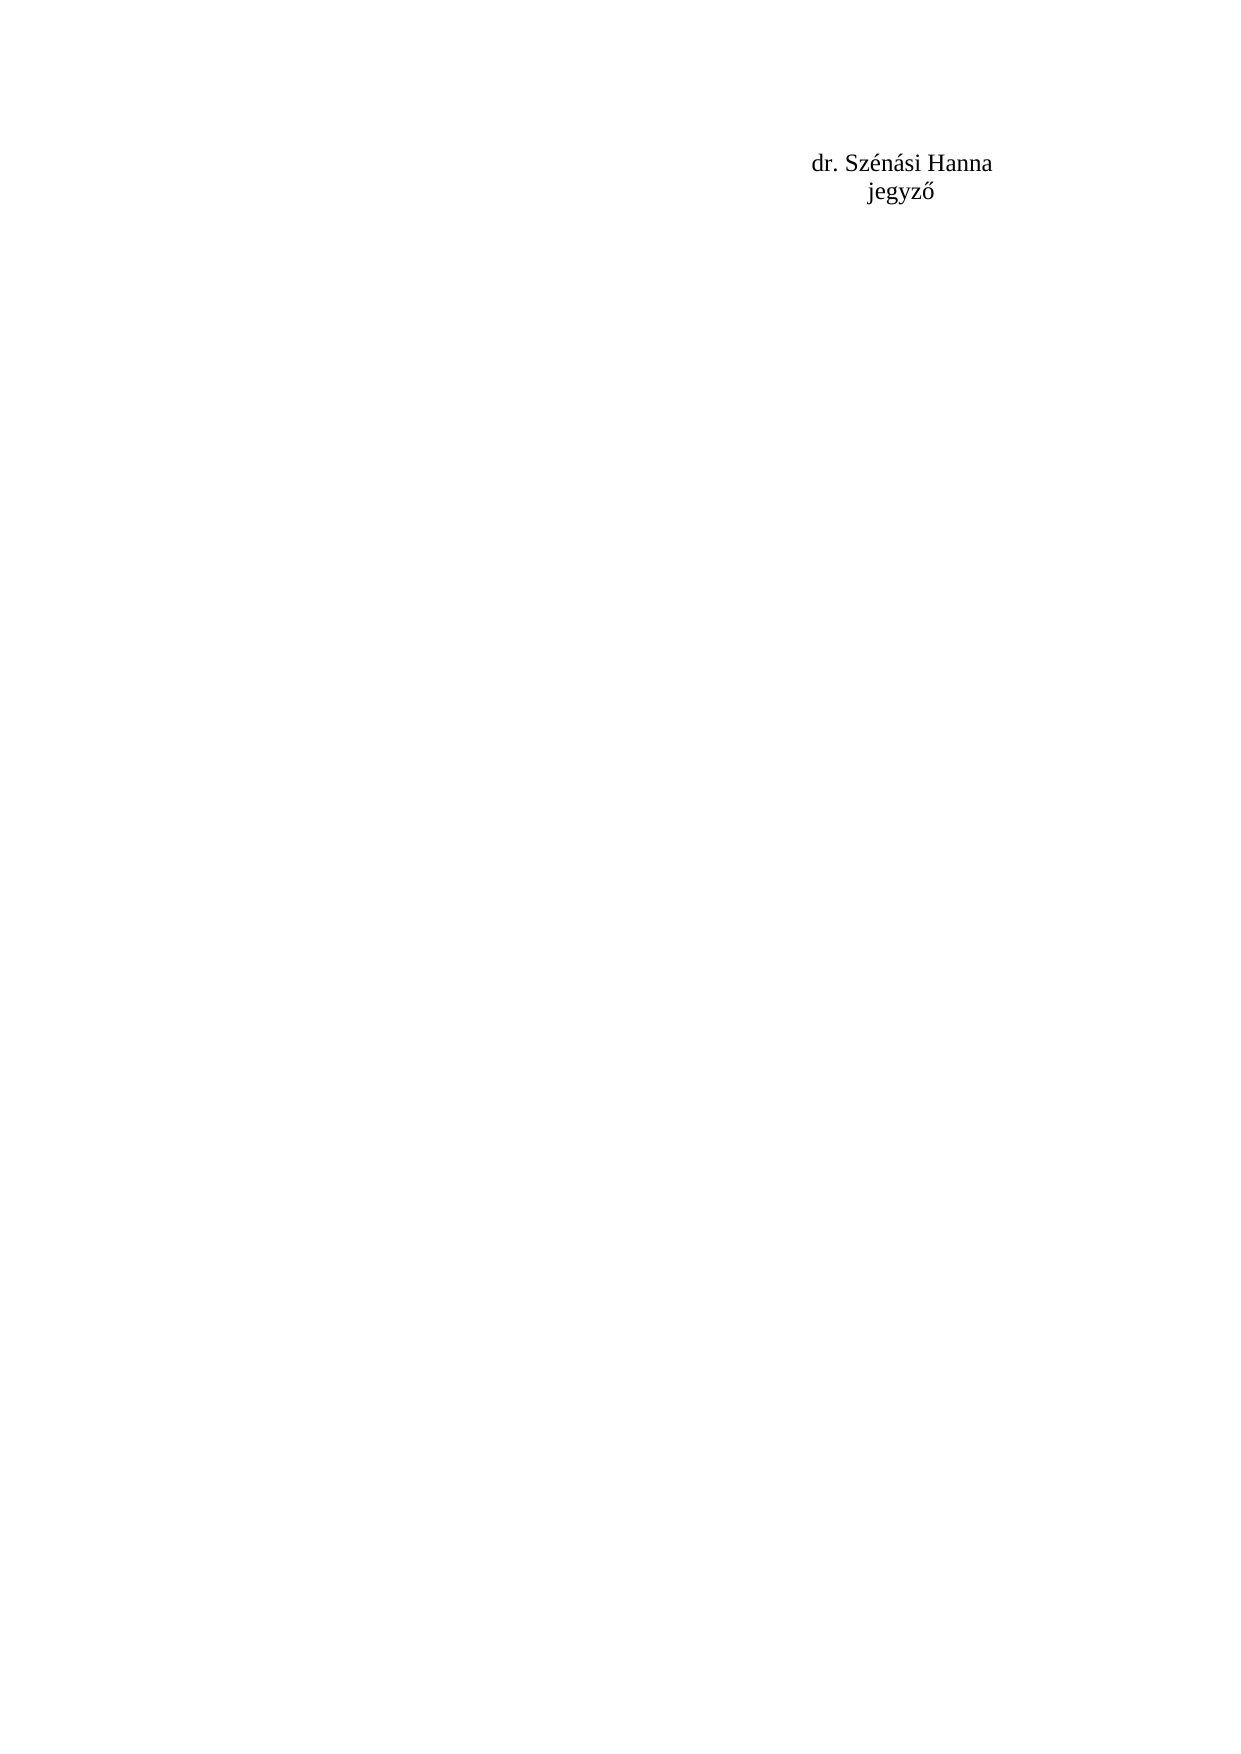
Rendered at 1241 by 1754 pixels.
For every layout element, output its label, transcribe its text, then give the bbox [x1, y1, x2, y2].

text dr. Szénási Hanna [148, 148, 1093, 176]
text jegyző [148, 176, 1089, 205]
